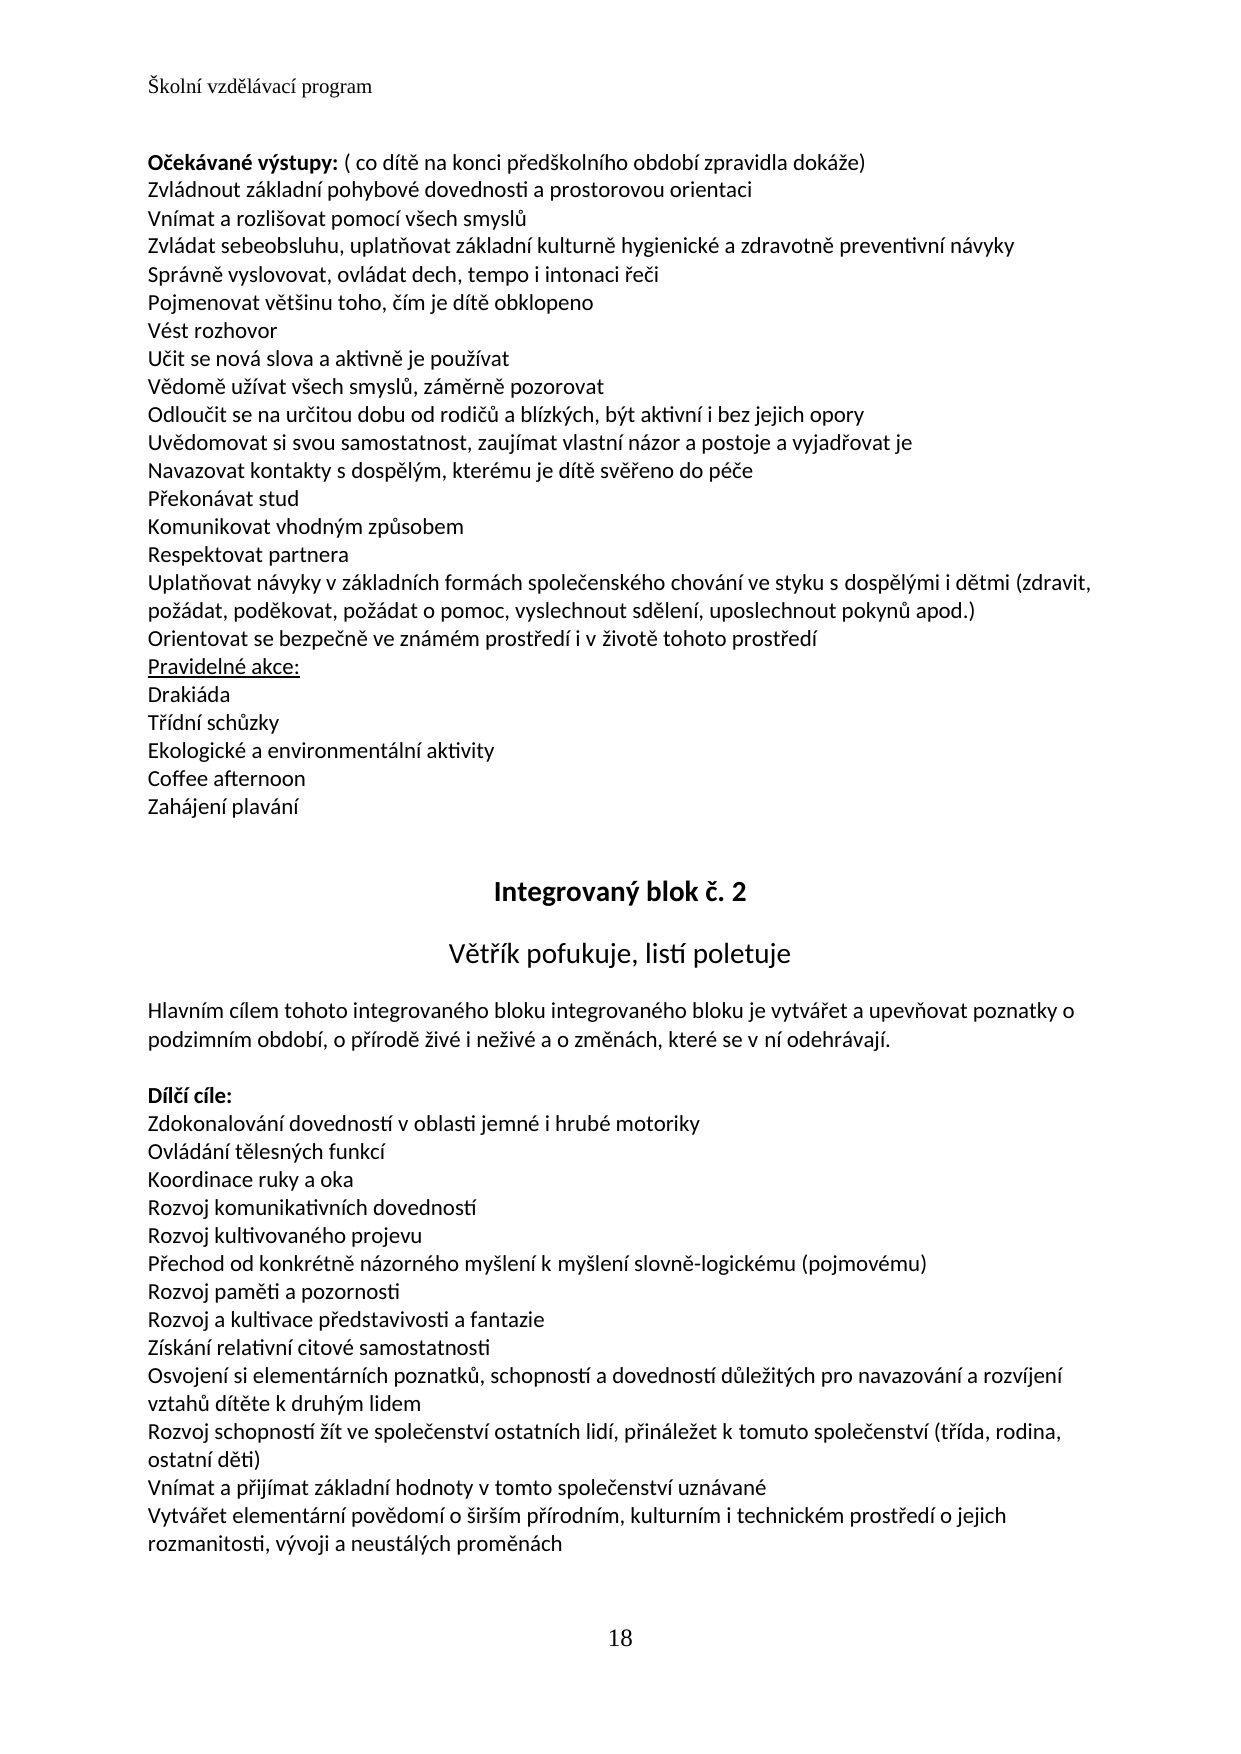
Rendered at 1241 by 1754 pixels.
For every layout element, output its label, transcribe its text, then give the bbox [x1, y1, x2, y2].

text Odloučit se na určitou dobu od rodičů a blízkých, být aktivní i bez jejich opory [148, 400, 1093, 428]
text Zvládat sebeobsluhu, uplatňovat základní kulturně hygienické a zdravotně preventivní návyky [148, 232, 1093, 260]
text Vnímat a přijímat základní hodnoty v tomto společenství uznávané [148, 1473, 1093, 1501]
text Zahájení plavání [148, 792, 1093, 820]
text Pojmenovat většinu toho, čím je dítě obklopeno [148, 288, 1093, 316]
text Rozvoj paměti a pozornosti [148, 1277, 1093, 1305]
text Orientovat se bezpečně ve známém prostředí i v životě tohoto prostředí [148, 624, 1093, 652]
text Zvládnout základní pohybové dovednosti a prostorovou orientaci [148, 176, 1093, 204]
text Zdokonalování dovedností v oblasti jemné i hrubé motoriky [148, 1109, 1093, 1137]
text Uvědomovat si svou samostatnost, zaujímat vlastní názor a postoje a vyjadřovat je [148, 428, 1093, 456]
text Přechod od konkrétně názorného myšlení k myšlení slovně-logickému (pojmovému) [148, 1249, 1093, 1277]
text Coffee afternoon [148, 764, 1093, 792]
text Navazovat kontakty s dospělým, kterému je dítě svěřeno do péče [148, 456, 1093, 484]
text Rozvoj komunikativních dovedností [148, 1193, 1093, 1221]
text Získání relativní citové samostatnosti [148, 1333, 1093, 1361]
text Uplatňovat návyky v základních formách společenského chování ve styku s dospělými i dětmi (zdravit, požádat, poděkovat, požádat o pomoc, vyslechnout sdělení, uposlechnout pokynů apod.) [148, 568, 1093, 624]
text Vytvářet elementární povědomí o širším přírodním, kulturním i technickém prostředí o jejich rozmanitosti, vývoji a neustálých proměnách [148, 1501, 1093, 1557]
text Respektovat partnera [148, 540, 1093, 568]
text Hlavním cílem tohoto integrovaného bloku integrovaného bloku je vytvářet a upevňovat poznatky o podzimním období, o přírodě živé i neživé a o změnách, které se v ní odehrávají. [148, 997, 1093, 1053]
text Učit se nová slova a aktivně je používat [148, 344, 1093, 372]
text Očekávané výstupy: ( co dítě na konci předškolního období zpravidla dokáže) [148, 148, 1093, 176]
text Vnímat a rozlišovat pomocí všech smyslů [148, 204, 1093, 232]
text Rozvoj kultivovaného projevu [148, 1221, 1093, 1249]
text Drakiáda [148, 680, 1093, 708]
text Integrovaný blok č. 2 [148, 873, 1093, 909]
text Vést rozhovor [148, 316, 1093, 344]
text Koordinace ruky a oka [148, 1165, 1093, 1193]
text Vědomě užívat všech smyslů, záměrně pozorovat [148, 372, 1093, 400]
text Ekologické a environmentální aktivity [148, 736, 1093, 764]
text Větřík pofukuje, listí poletuje [148, 935, 1093, 971]
text Rozvoj a kultivace představivosti a fantazie [148, 1305, 1093, 1333]
text Správně vyslovovat, ovládat dech, tempo i intonaci řeči [148, 260, 1093, 288]
text Osvojení si elementárních poznatků, schopností a dovedností důležitých pro navazování a rozvíjení vztahů dítěte k druhým lidem [148, 1361, 1093, 1417]
text Pravidelné akce: [148, 652, 1093, 680]
text Rozvoj schopností žít ve společenství ostatních lidí, přináležet k tomuto společenství (třída, rodina, ostatní děti) [148, 1417, 1093, 1473]
text Třídní schůzky [148, 708, 1093, 736]
text Ovládání tělesných funkcí [148, 1137, 1093, 1165]
text Dílčí cíle: [148, 1081, 1093, 1109]
text Komunikovat vhodným způsobem [148, 512, 1093, 540]
text Překonávat stud [148, 484, 1093, 512]
